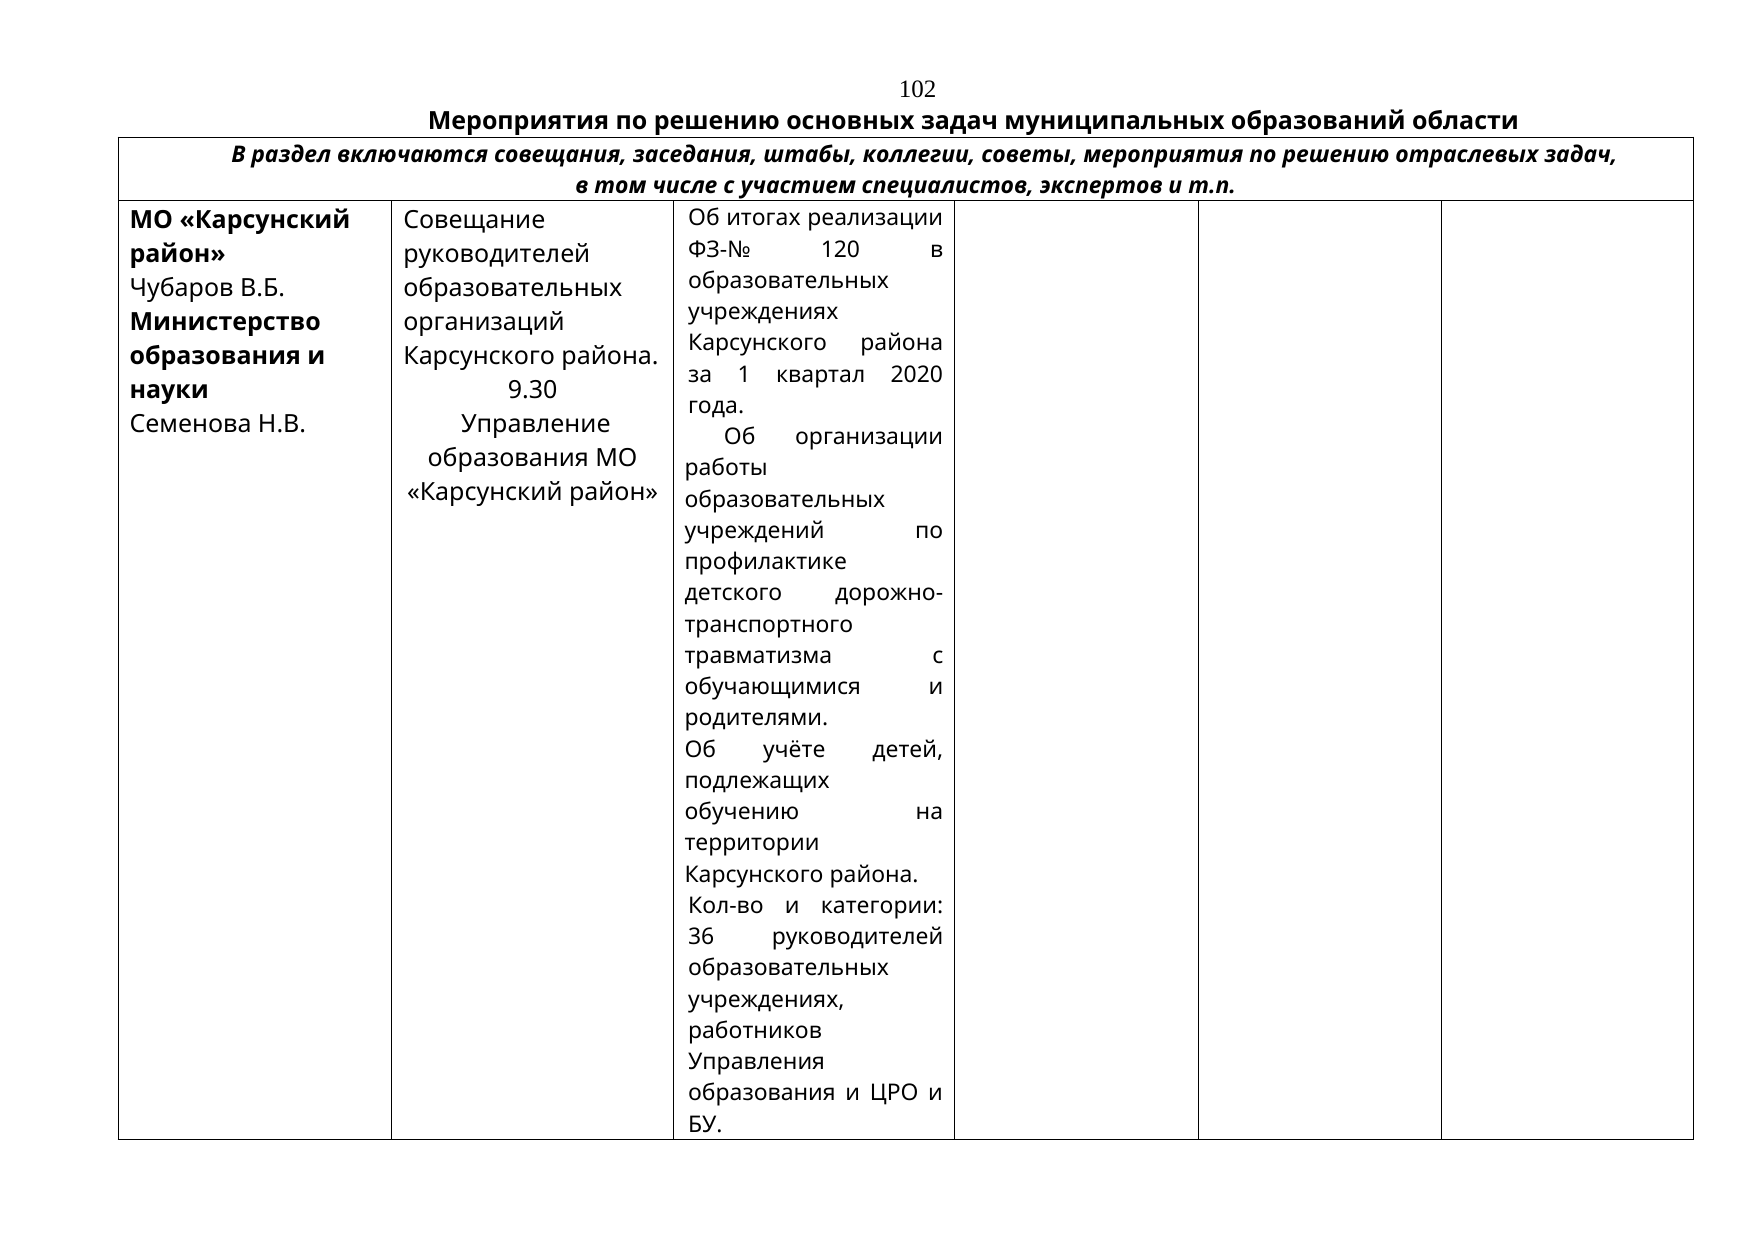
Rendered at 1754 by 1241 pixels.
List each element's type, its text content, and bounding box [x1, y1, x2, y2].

table_cell МО «Карсунский район» Чубаров В.Б. Министерство образования и науки Семенова Н.В. [119, 201, 391, 1139]
text Мероприятия по решению основных задач муниципальных образований области [231, 103, 1716, 137]
table_header В раздел включаются совещания, заседания, штабы, коллегии, советы, мероприятия по решению отраслевых задач, в том числе с участием специалистов, экспертов и т.п. [119, 138, 1693, 200]
table_cell Совещание руководителей образовательных организаций Карсунского района. 9.30 Управление образования МО «Карсунский район» [392, 201, 673, 1139]
table_cell Об итогах реализации ФЗ-№ 120 в образовательных учреждениях Карсунского района за 1 квартал 2020 года. Об организации работы образовательных учреждений по профилактике детского дорожно-транспортного травматизма с обучающимися и родителями. Об учёте детей, подлежащих обучению на территории Карсунского района. Кол-во и категории: 36 руководителей образовательных учреждениях, работников Управления образования и ЦРО и БУ. [674, 201, 954, 1139]
table_cell [1442, 201, 1693, 1139]
table_cell [1199, 201, 1441, 1139]
table_cell [955, 201, 1198, 1139]
